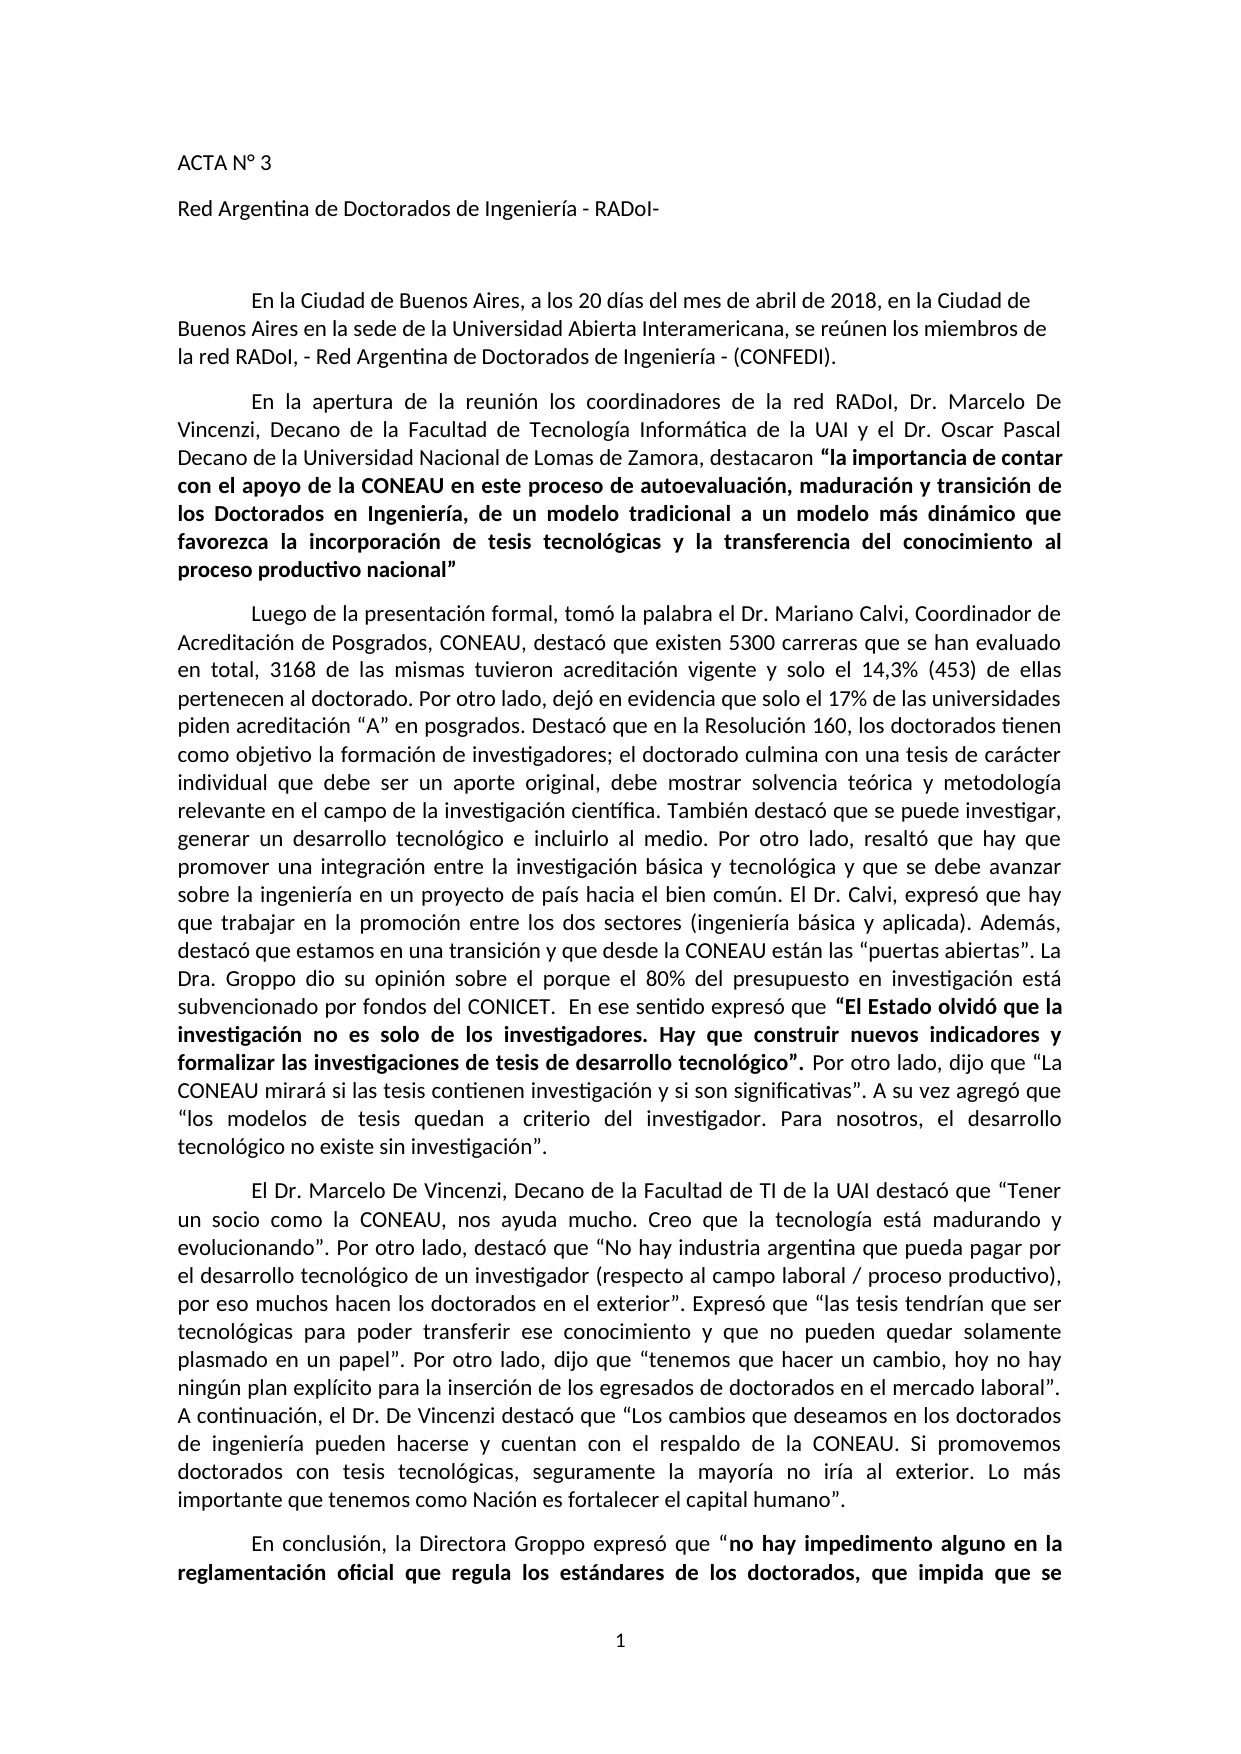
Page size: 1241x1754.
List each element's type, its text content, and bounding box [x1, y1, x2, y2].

text En la Ciudad de Buenos Aires, a los 20 días del mes de abril de 2018, en la Ciudad de Buenos Aires en la sede de la Universidad Abierta Interamericana, se reúnen los miembros de la red RADoI, - Red Argentina de Doctorados de Ingeniería - (CONFEDI). [177, 286, 1063, 370]
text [177, 1529, 1063, 1586]
text El Dr. Marcelo De Vincenzi, Decano de la Facultad de TI de la UAI destacó que “Tener un socio como la CONEAU, nos ayuda mucho. Creo que la tecnología está madurando y evolucionando”. Por otro lado, destacó que “No hay industria argentina que pueda pagar por el desarrollo tecnológico de un investigador (respecto al campo laboral / proceso productivo), por eso muchos hacen los doctorados en el exterior”. Expresó que “las tesis tendrían que ser tecnológicas para poder transferir ese conocimiento y que no pueden quedar solamente plasmado en un papel”. Por otro lado, dijo que “tenemos que hacer un cambio, hoy no hay ningún plan explícito para la inserción de los egresados de doctorados en el mercado laboral”. A continuación, el Dr. De Vincenzi destacó que “Los cambios que deseamos en los doctorados de ingeniería pueden hacerse y cuentan con el respaldo de la CONEAU. Si promovemos doctorados con tesis tecnológicas, seguramente la mayoría no iría al exterior. Lo más importante que tenemos como Nación es fortalecer el capital humano”. [177, 1177, 1063, 1513]
text Luego de la presentación formal, tomó la palabra el Dr. Mariano Calvi, Coordinador de Acreditación de Posgrados, CONEAU, destacó que existen 5300 carreras que se han evaluado en total, 3168 de las mismas tuvieron acreditación vigente y solo el 14,3% (453) de ellas pertenecen al doctorado. Por otro lado, dejó en evidencia que solo el 17% de las universidades piden acreditación “A” en posgrados. Destacó que en la Resolución 160, los doctorados tienen como objetivo la formación de investigadores; el doctorado culmina con una tesis de carácter individual que debe ser un aporte original, debe mostrar solvencia teórica y metodología relevante en el campo de la investigación científica. También destacó que se puede investigar, generar un desarrollo tecnológico e incluirlo al medio. Por otro lado, resaltó que hay que promover una integración entre la investigación básica y tecnológica y que se debe avanzar sobre la ingeniería en un proyecto de país hacia el bien común. El Dr. Calvi, expresó que hay que trabajar en la promoción entre los dos sectores (ingeniería básica y aplicada). Además, destacó que estamos en una transición y que desde la CONEAU están las “puertas abiertas”. La Dra. Groppo dio su opinión sobre el porque el 80% del presupuesto en investigación está subvencionado por fondos del CONICET. En ese sentido expresó que “El Estado olvidó que la investigación no es solo de los investigadores. Hay que construir nuevos indicadores y formalizar las investigaciones de tesis de desarrollo tecnológico”. Por otro lado, dijo que “La CONEAU mirará si las tesis contienen investigación y si son significativas”. A su vez agregó que “los modelos de tesis quedan a criterio del investigador. Para nosotros, el desarrollo tecnológico no existe sin investigación”. [177, 599, 1063, 1160]
text En la apertura de la reunión los coordinadores de la red RADoI, Dr. Marcelo De Vincenzi, Decano de la Facultad de Tecnología Informática de la UAI y el Dr. Oscar Pascal Decano de la Universidad Nacional de Lomas de Zamora, destacaron “la importancia de contar con el apoyo de la CONEAU en este proceso de autoevaluación, maduración y transición de los Doctorados en Ingeniería, de un modelo tradicional a un modelo más dinámico que favorezca la incorporación de tesis tecnológicas y la transferencia del conocimiento al proceso productivo nacional” [177, 387, 1063, 583]
